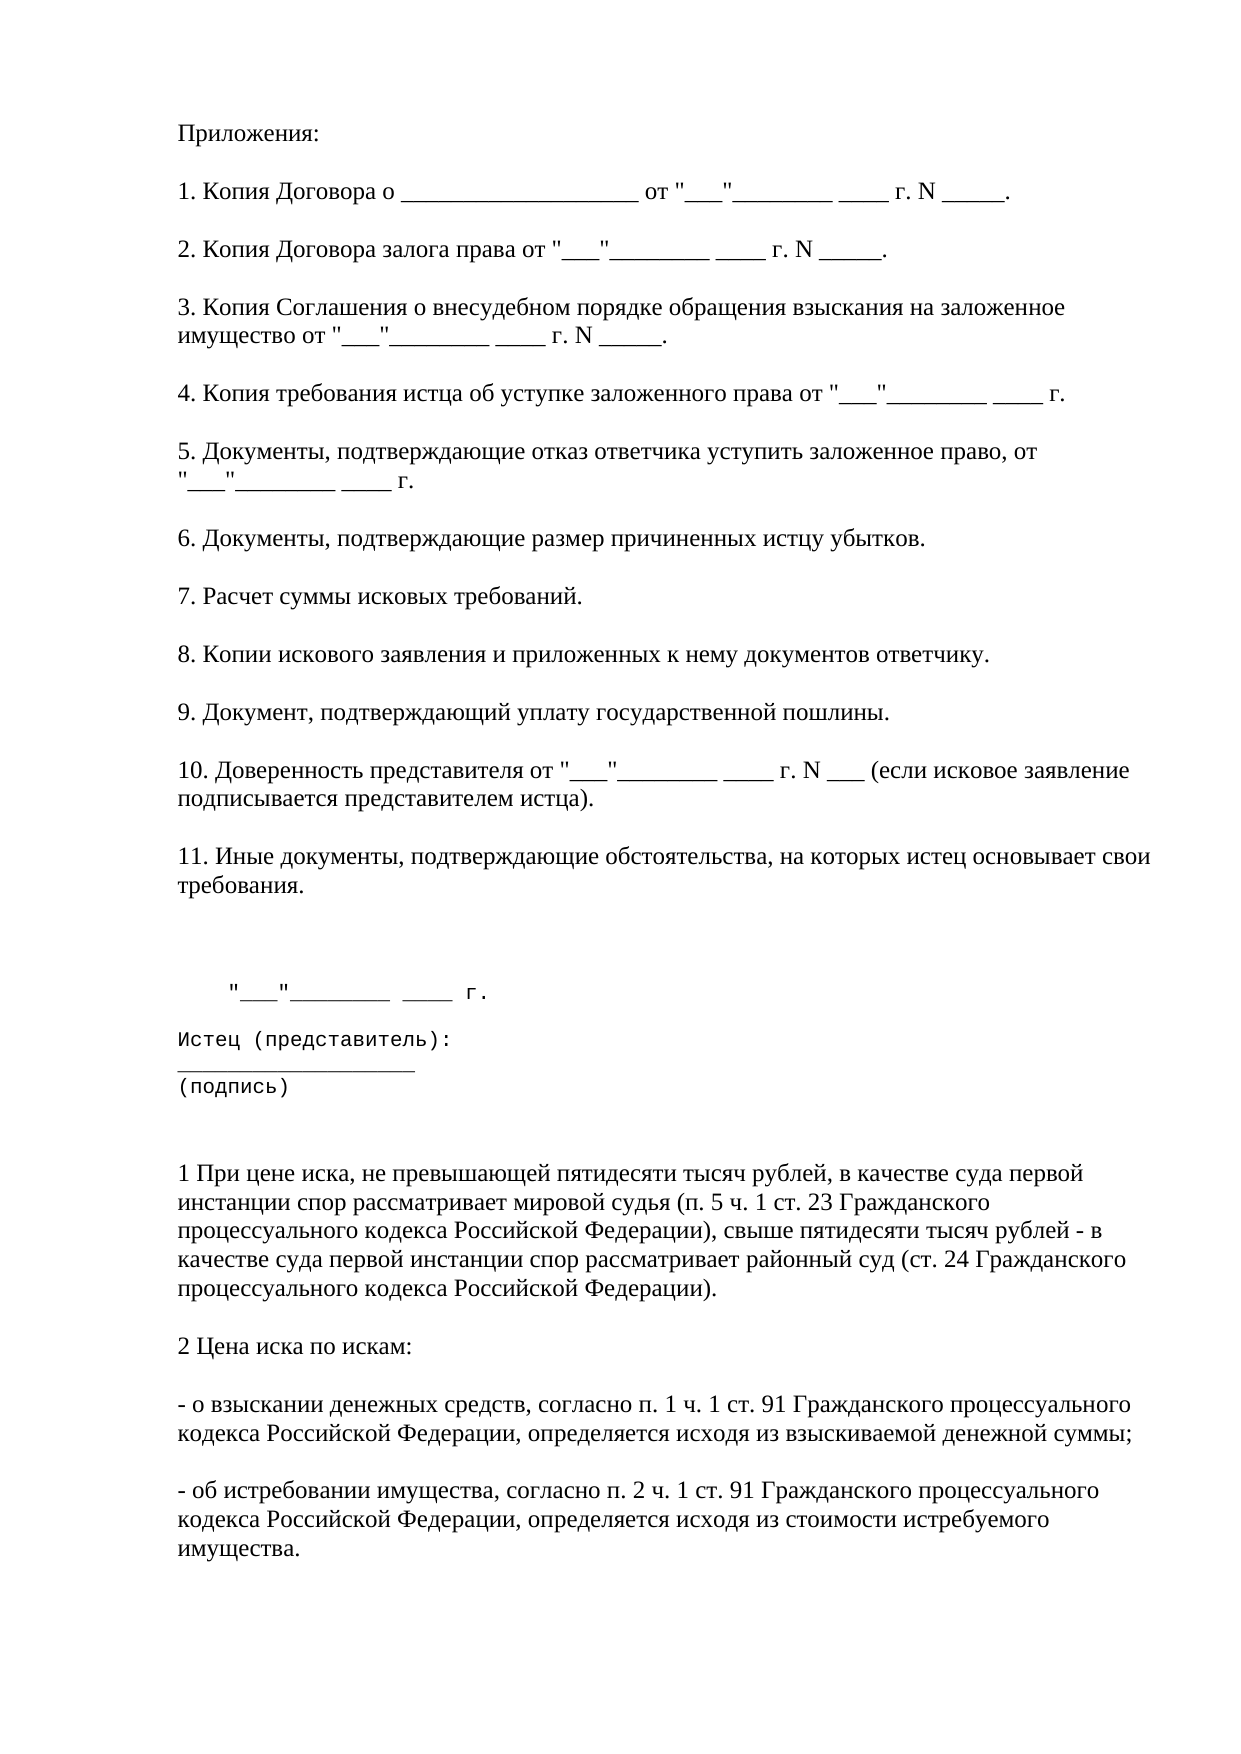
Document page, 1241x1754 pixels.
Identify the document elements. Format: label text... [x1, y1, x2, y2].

text Приложения: [177, 118, 1152, 147]
text (подпись) [177, 1076, 1152, 1100]
text 2. Копия Договора залога права от "___"________ ____ г. N _____. [177, 234, 1152, 263]
text "___"________ ____ г. [177, 982, 1152, 1006]
text ___________________ [177, 1053, 1152, 1076]
text 3. Копия Соглашения о внесудебном порядке обращения взыскания на заложенное имущество от "___"________ ____ г. N _____. [177, 292, 1152, 349]
text 2 Цена иска по искам: [177, 1331, 1152, 1360]
text 4. Копия требования истца об уступке заложенного права от "___"________ ____ г. [177, 378, 1152, 407]
text 1 При цене иска, не превышающей пятидесяти тысяч рублей, в качестве суда первой инстанции спор рассматривает мировой судья (п. 5 ч. 1 ст. 23 Гражданского процессуального кодекса Российской Федерации), свыше пятидесяти тысяч рублей - в качестве суда первой инстанции спор рассматривает районный суд (ст. 24 Гражданского процессуального кодекса Российской Федерации). [177, 1158, 1152, 1302]
text 6. Документы, подтверждающие размер причиненных истцу убытков. [177, 523, 1152, 552]
text 7. Расчет суммы исковых требований. [177, 581, 1152, 610]
text 11. Иные документы, подтверждающие обстоятельства, на которых истец основывает свои требования. [177, 841, 1152, 899]
text 10. Доверенность представителя от "___"________ ____ г. N ___ (если исковое заявление подписывается представителем истца). [177, 755, 1152, 812]
text 8. Копии искового заявления и приложенных к нему документов ответчику. [177, 639, 1152, 668]
text 1. Копия Договора о ___________________ от "___"________ ____ г. N _____. [177, 176, 1152, 205]
text - о взыскании денежных средств, согласно п. 1 ч. 1 ст. 91 Гражданского процессуального кодекса Российской Федерации, определяется исходя из взыскиваемой денежной суммы; [177, 1389, 1152, 1446]
text - об истребовании имущества, согласно п. 2 ч. 1 ст. 91 Гражданского процессуального кодекса Российской Федерации, определяется исходя из стоимости истребуемого имущества. [177, 1476, 1152, 1562]
text Истец (представитель): [177, 1029, 1152, 1053]
text 5. Документы, подтверждающие отказ ответчика уступить заложенное право, от "___"________ ____ г. [177, 436, 1152, 494]
text 9. Документ, подтверждающий уплату государственной пошлины. [177, 697, 1152, 726]
